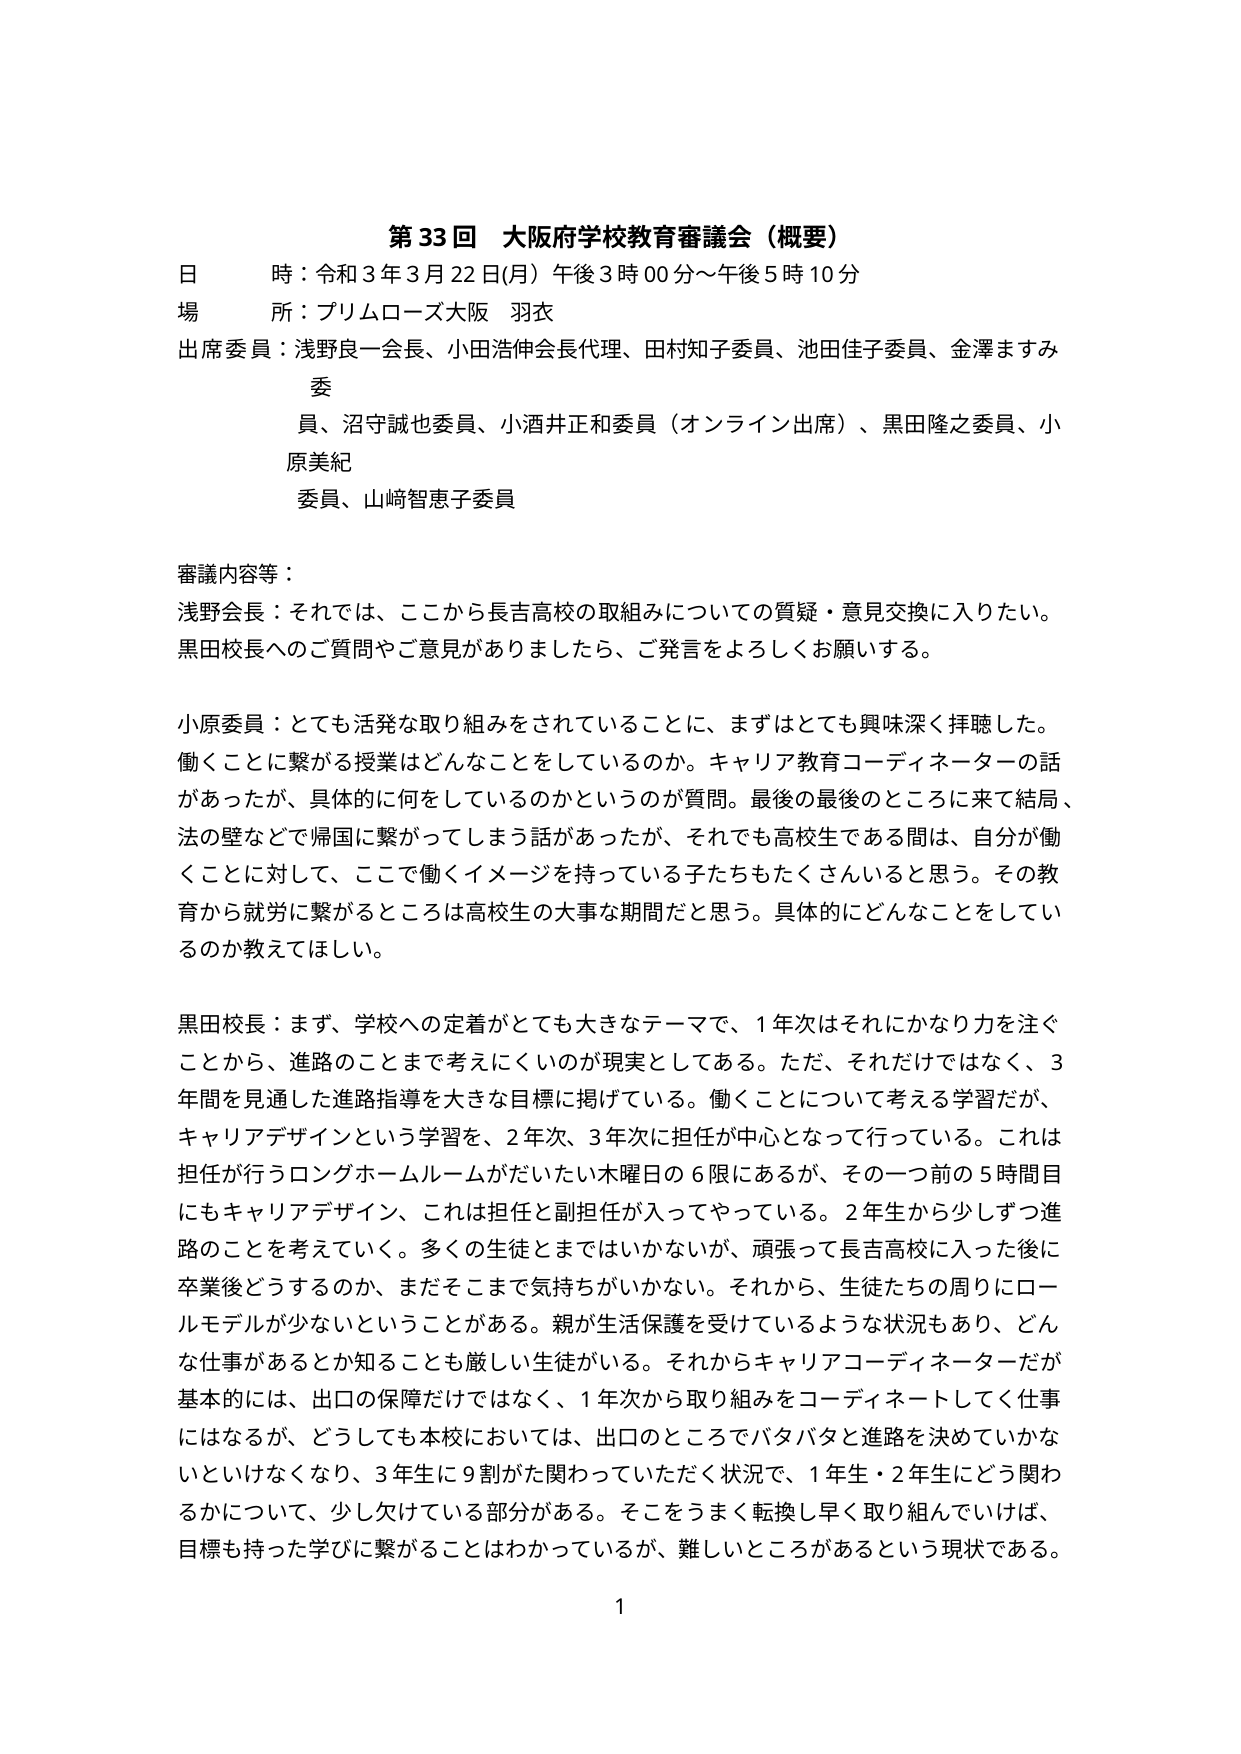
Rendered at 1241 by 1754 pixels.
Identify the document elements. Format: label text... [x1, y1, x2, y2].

text 第33回 大阪府学校教育審議会（概要） [177, 217, 1063, 254]
text 浅野会長：それでは、ここから長吉高校の取組みについての質疑・意見交換に入りたい。黒田校長へのご質問やご意見がありましたら、ご発言をよろしくお願いする。 [177, 592, 1063, 667]
text 委員、山﨑智恵子委員 [287, 479, 1063, 517]
text 黒田校長：まず、学校への定着がとても大きなテーマで、1年次はそれにかなり力を注ぐことから、進路のことまで考えにくいのが現実としてある。ただ、それだけではなく、3年間を見通した進路指導を大きな目標に掲げている。働くことについて考える学習だが、キャリアデザインという学習を、2年次、3年次に担任が中心となって行っている。これは担任が行うロングホームルームがだいたい木曜日の6限にあるが、その一つ前の5時間目にもキャリアデザイン、これは担任と副担任が入ってやっている。2年生から少しずつ進路のことを考えていく。多くの生徒とまではいかないが、頑張って長吉高校に入った後に、卒業後どうするのか、まだそこまで気持ちがいかない。それから、生徒たちの周りにロールモデルが少ないということがある。親が生活保護を受けているような状況もあり、どんな仕事があるとか知ることも厳しい生徒がいる。それからキャリアコーディネーターだが、基本的には、出口の保障だけではなく、1年次から取り組みをコーディネートしてく仕事にはなるが、どうしても本校においては、出口のところでバタバタと進路を決めていかないといけなくなり、3年生に9割がた関わっていただく状況で、1年生・2年生にどう関わるかについて、少し欠けている部分がある。そこをうまく転換し早く取り組んでいけば、目標も持った学びに繋がることはわかっているが、難しいところがあるという現状である。 [177, 1004, 1063, 1567]
text 小原委員：とても活発な取り組みをされていることに、まずはとても興味深く拝聴した。働くことに繋がる授業はどんなことをしているのか。キャリア教育コーディネーターの話があったが、具体的に何をしているのかというのが質問。最後の最後のところに来て結局、法の壁などで帰国に繋がってしまう話があったが、それでも高校生である間は、自分が働くことに対して、ここで働くイメージを持っている子たちもたくさんいると思う。その教育から就労に繋がるところは高校生の大事な期間だと思う。具体的にどんなことをしているのか教えてほしい。 [177, 704, 1063, 967]
text 出席委員：浅野良一会長、小田浩伸会長代理、田村知子委員、池田佳子委員、金澤ますみ委 [177, 329, 1063, 404]
text 審議内容等： [177, 554, 1063, 592]
text 場 所：プリムローズ大阪 羽衣 [177, 292, 1063, 329]
text 員、沼守誠也委員、小酒井正和委員（オンライン出席）、黒田隆之委員、小原美紀 [287, 404, 1063, 479]
text 日 時：令和３年３月22日(月）午後３時00分～午後５時10分 [177, 254, 1063, 292]
